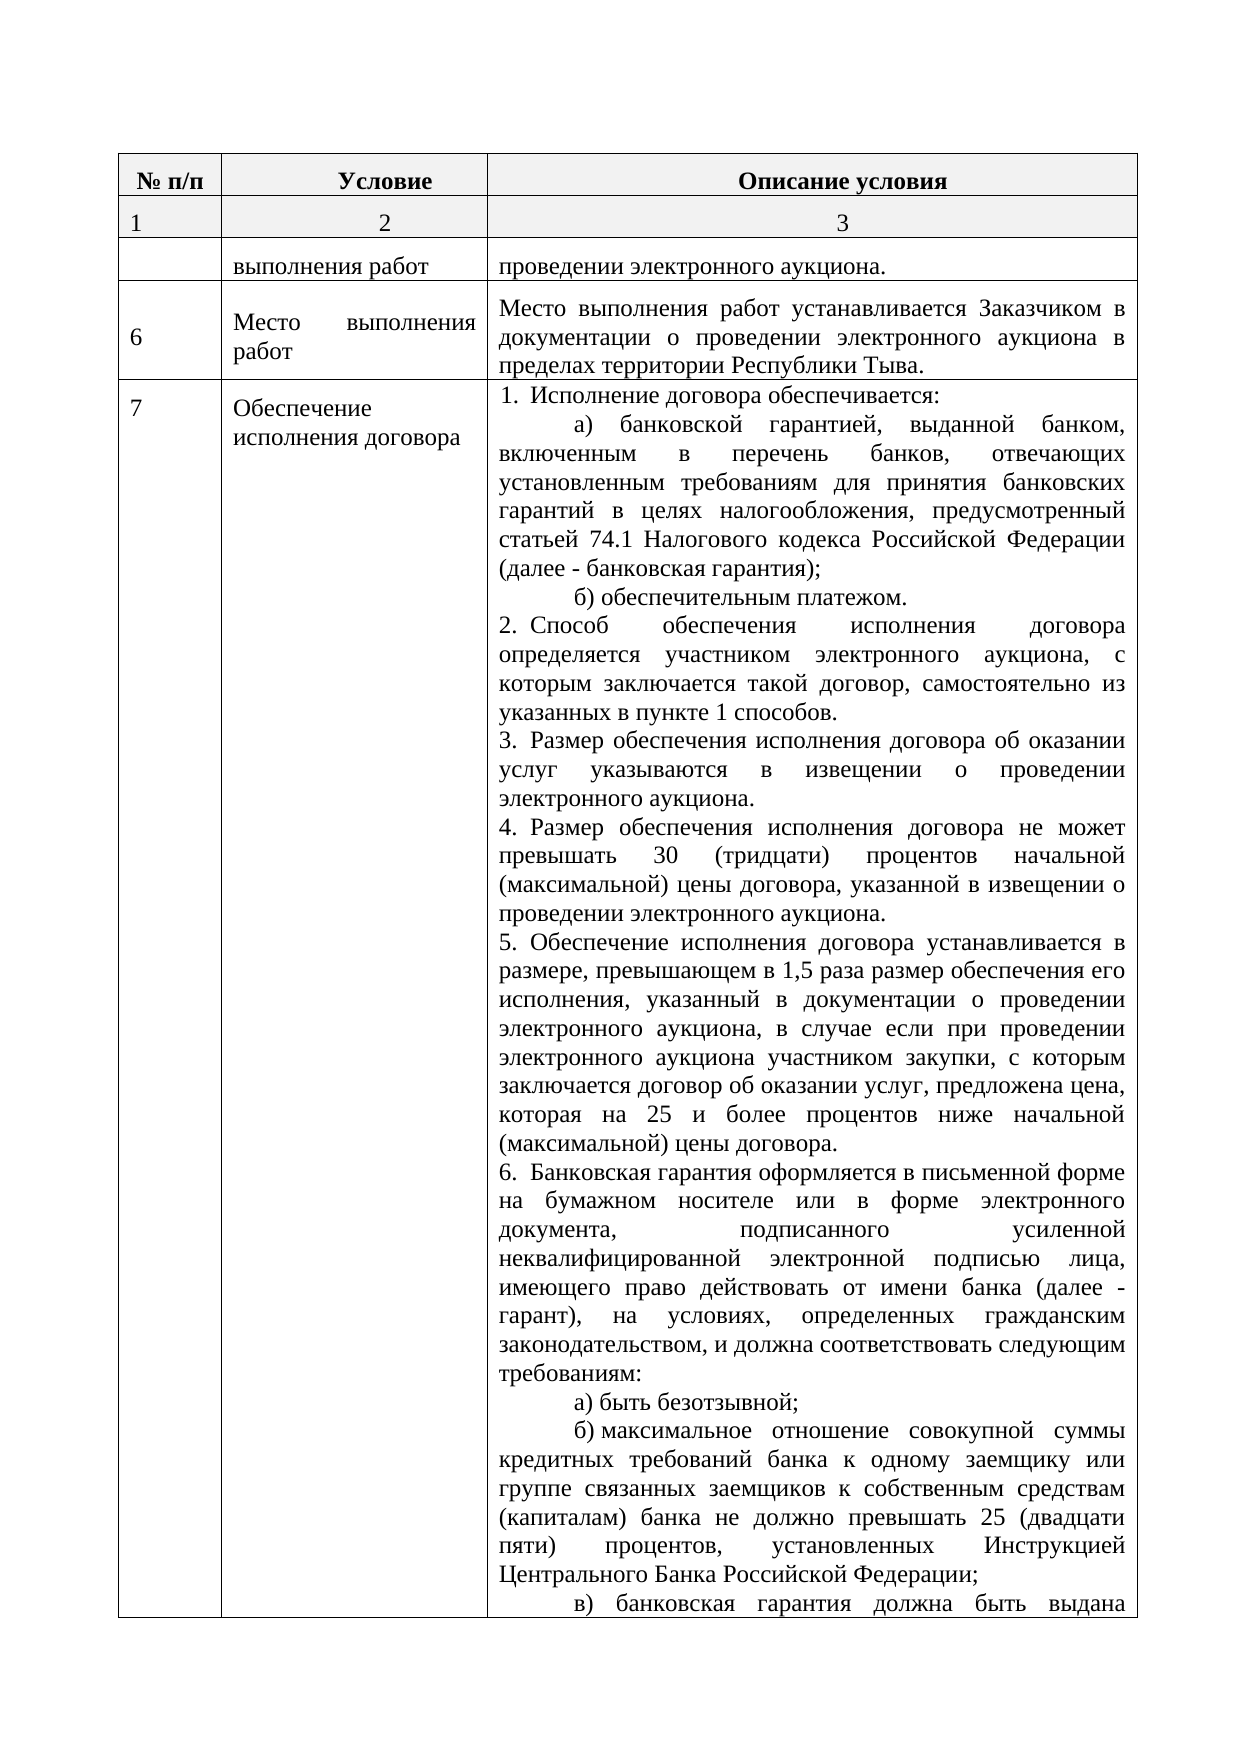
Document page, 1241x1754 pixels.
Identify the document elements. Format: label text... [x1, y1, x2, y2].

table_header № п/п [119, 154, 221, 195]
table_cell 3 [488, 196, 1137, 237]
table_header Описание условия [488, 154, 1137, 195]
table_cell 2 [222, 196, 487, 237]
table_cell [488, 238, 1137, 279]
table_cell Место выполнения работ устанавливается Заказчиком в документации о проведении электронного аукциона в пределах территории Республики Тыва. [488, 281, 1137, 379]
table_cell 5 [119, 238, 221, 279]
table_cell 7 [119, 380, 221, 1617]
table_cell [488, 380, 1137, 1617]
table_cell Обеспечение исполнения договора [222, 380, 487, 1617]
table_cell Место выполнения работ [222, 281, 487, 379]
table_cell Порядок и сроки выполнения работ [222, 238, 487, 279]
table_cell 1 [119, 196, 221, 237]
table_header Условие [222, 154, 487, 195]
table_cell 6 [119, 281, 221, 379]
